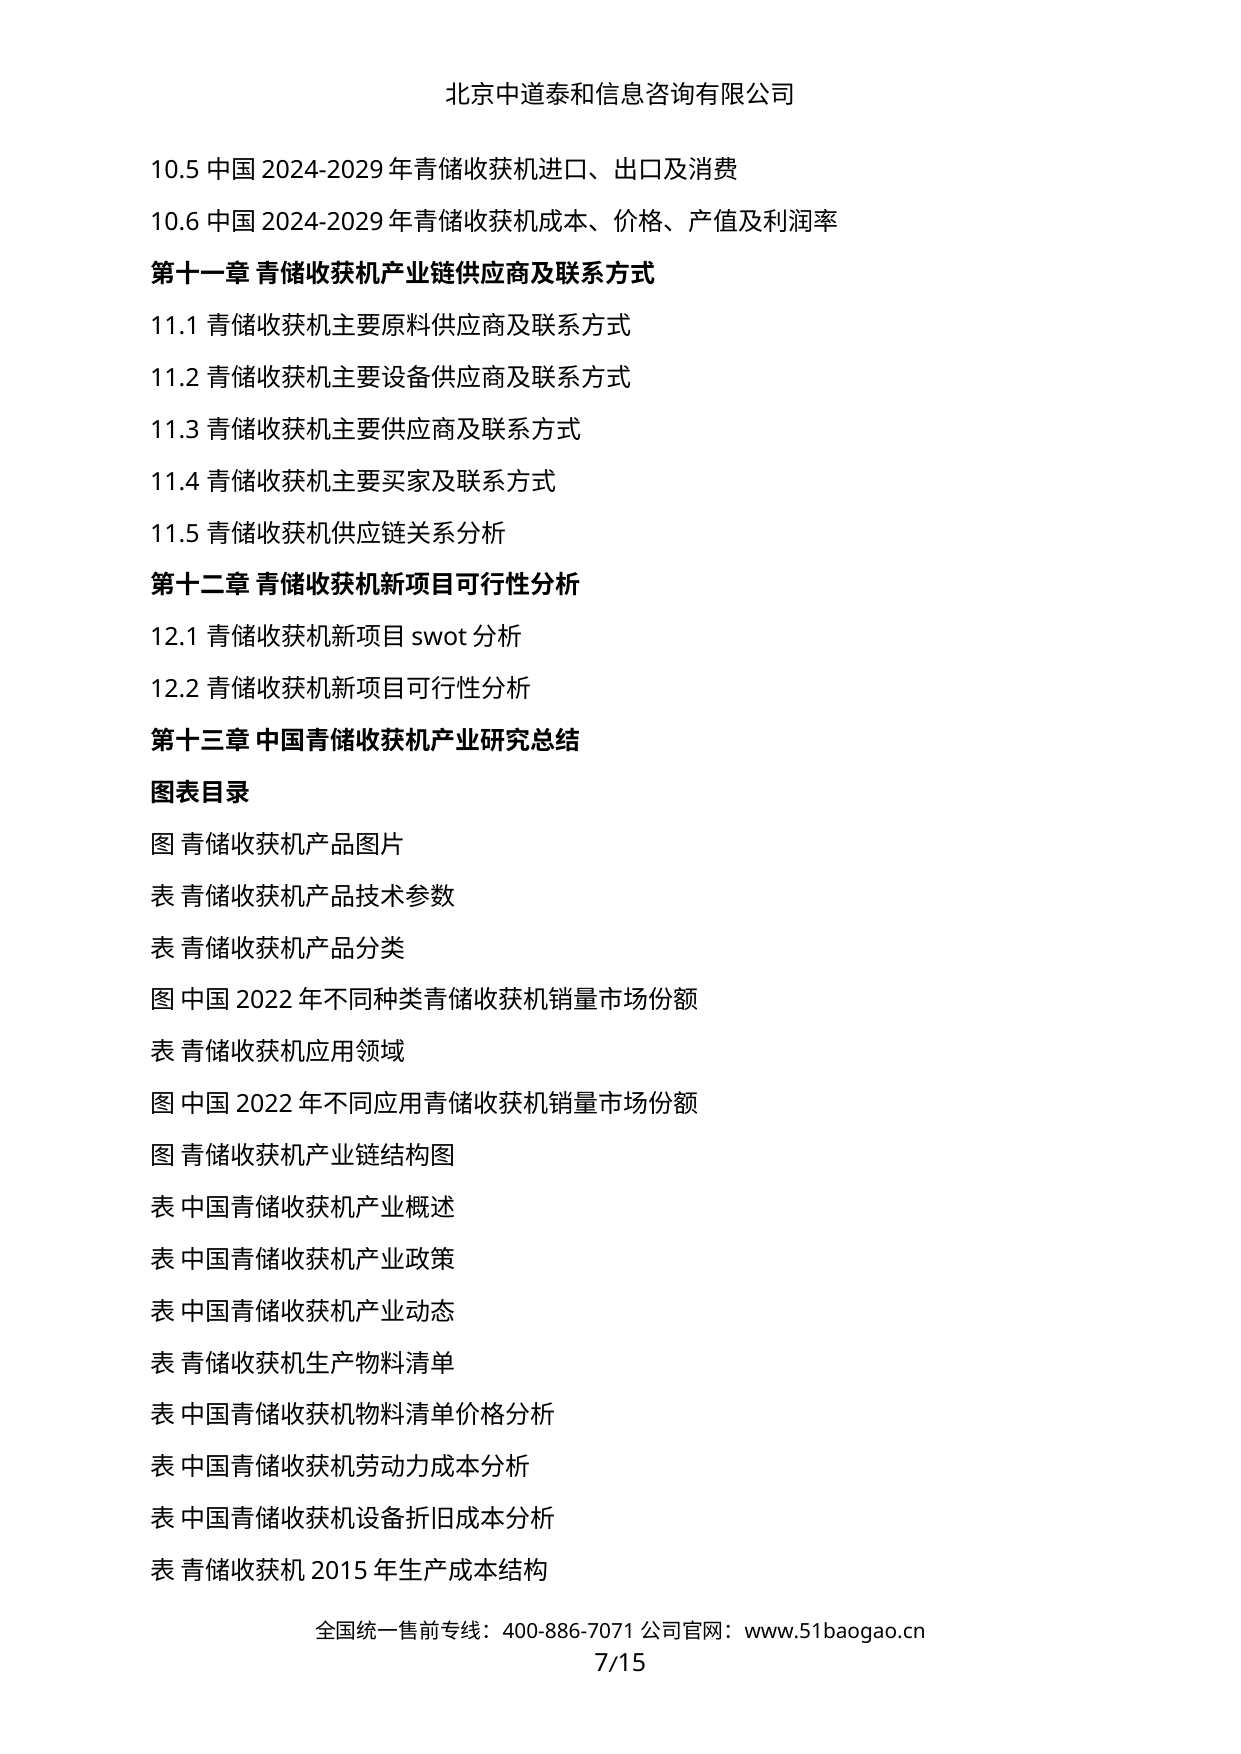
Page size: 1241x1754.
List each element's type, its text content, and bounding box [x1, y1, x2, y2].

text 表 青储收获机生产物料清单 [150, 1343, 1090, 1379]
text 10.6 中国2024-2029年青储收获机成本、价格、产值及利润率 [150, 202, 1090, 238]
text 11.2 青储收获机主要设备供应商及联系方式 [150, 357, 1090, 394]
text 第十二章 青储收获机新项目可行性分析 [150, 565, 1090, 601]
text 图 中国2022年不同应用青储收获机销量市场份额 [150, 1084, 1090, 1120]
text 图 中国2022年不同种类青储收获机销量市场份额 [150, 980, 1090, 1016]
text 11.1 青储收获机主要原料供应商及联系方式 [150, 306, 1090, 342]
text 10.5 中国2024-2029年青储收获机进口、出口及消费 [150, 150, 1090, 186]
text 表 中国青储收获机劳动力成本分析 [150, 1447, 1090, 1483]
text 图 青储收获机产品图片 [150, 824, 1090, 861]
text 12.2 青储收获机新项目可行性分析 [150, 669, 1090, 705]
text 表 中国青储收获机设备折旧成本分析 [150, 1499, 1090, 1535]
text 表 青储收获机2015年生产成本结构 [150, 1551, 1090, 1587]
text 11.3 青储收获机主要供应商及联系方式 [150, 409, 1090, 446]
text 表 青储收获机应用领域 [150, 1032, 1090, 1068]
text 表 中国青储收获机产业动态 [150, 1291, 1090, 1327]
text 第十三章 中国青储收获机产业研究总结 [150, 721, 1090, 757]
text 表 青储收获机产品技术参数 [150, 876, 1090, 912]
text 12.1 青储收获机新项目swot分析 [150, 617, 1090, 653]
text 表 中国青储收获机产业政策 [150, 1239, 1090, 1276]
text 表 中国青储收获机产业概述 [150, 1187, 1090, 1224]
text 图 青储收获机产业链结构图 [150, 1136, 1090, 1172]
text 11.5 青储收获机供应链关系分析 [150, 513, 1090, 549]
text 表 青储收获机产品分类 [150, 928, 1090, 964]
text 表 中国青储收获机物料清单价格分析 [150, 1395, 1090, 1431]
text 第十一章 青储收获机产业链供应商及联系方式 [150, 254, 1090, 290]
text 11.4 青储收获机主要买家及联系方式 [150, 461, 1090, 497]
text 图表目录 [150, 772, 1090, 809]
